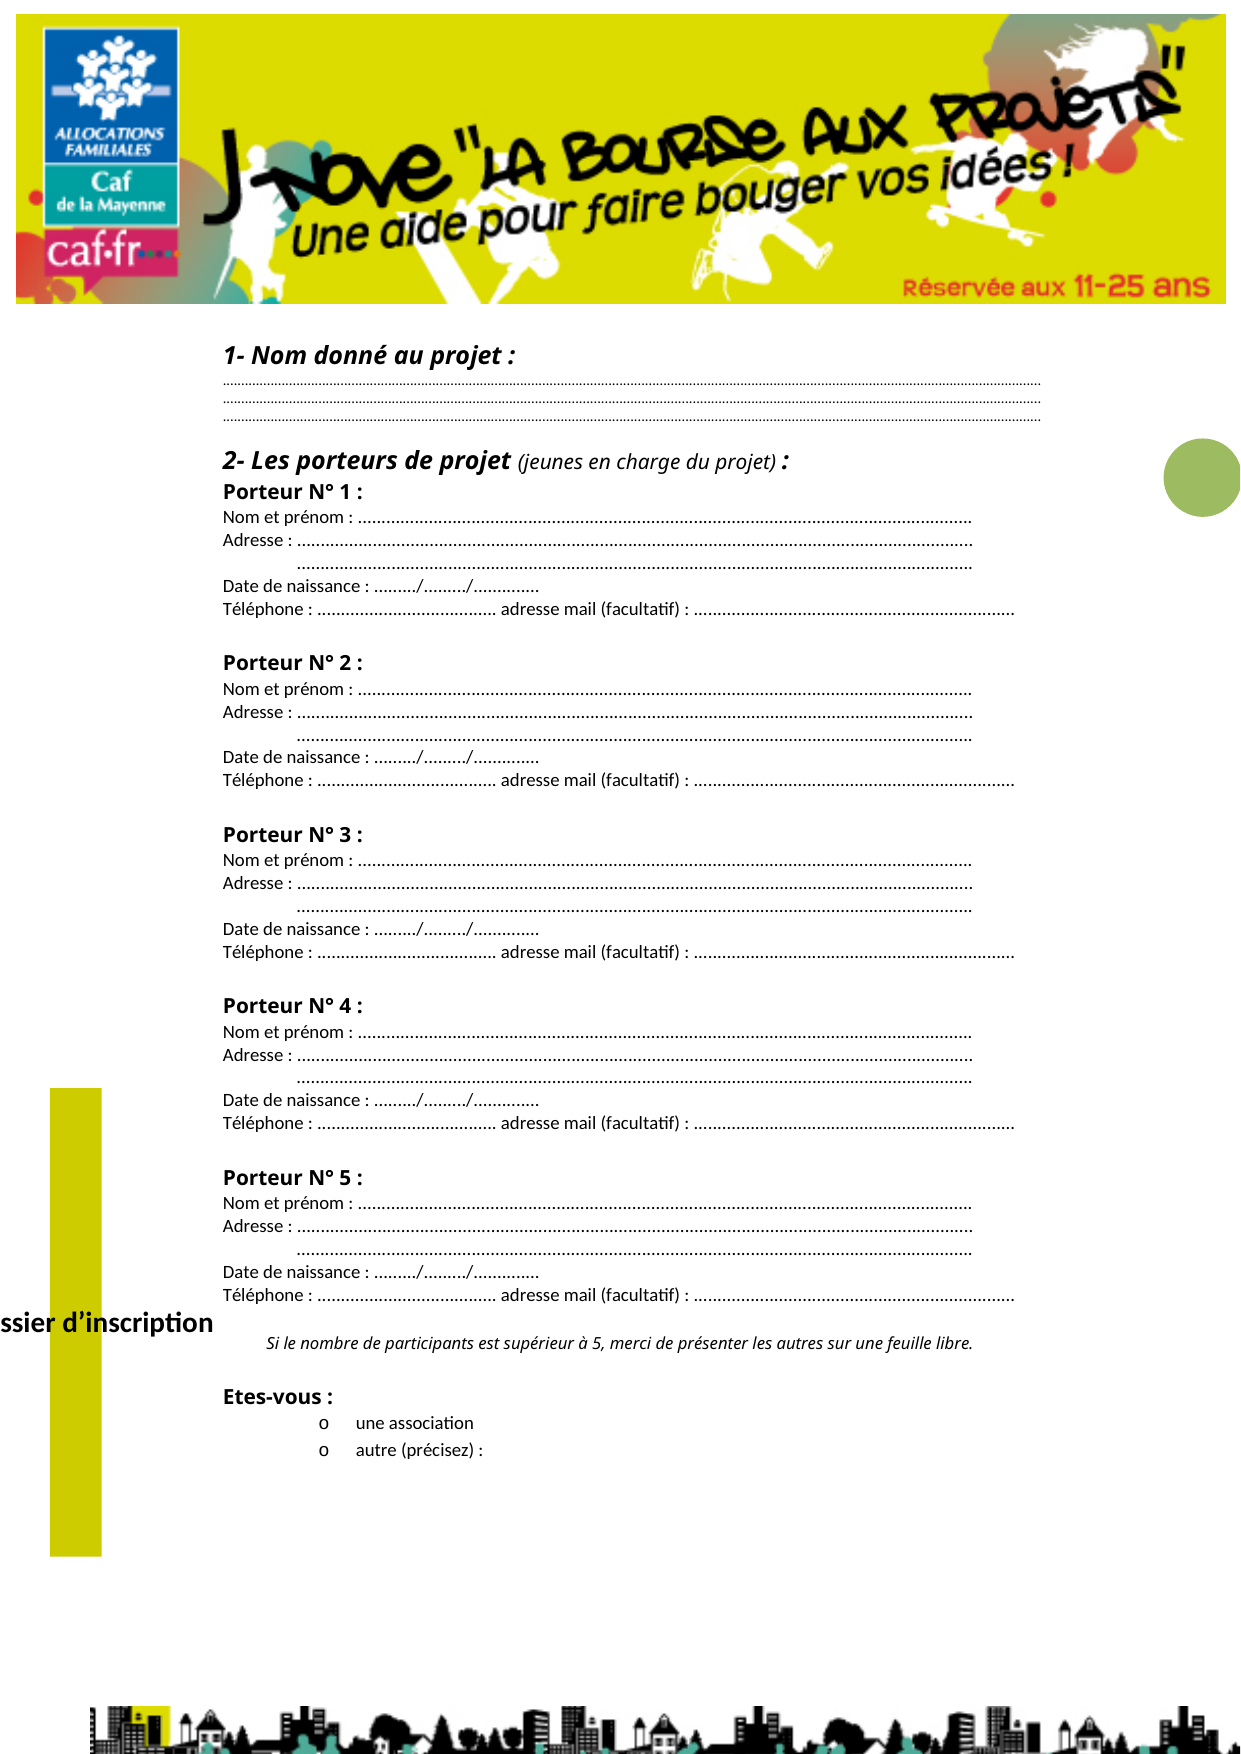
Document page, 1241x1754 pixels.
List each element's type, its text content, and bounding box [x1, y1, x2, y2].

picture [90, 1706, 1241, 1754]
text ............................................................................................................................................................................................................................... [223, 407, 1165, 425]
text Porteur N° 3 : [223, 820, 1165, 848]
text Porteur N° 5 : [223, 1163, 1165, 1191]
text Nom et prénom : .................................................................................................................................. [223, 848, 1165, 871]
text Date de naissance : ........./........./.............. [223, 746, 1165, 768]
list une association [318, 1411, 1165, 1435]
text ............................................................................................................................................................................................................................... [223, 389, 1165, 407]
text Porteur N° 2 : [223, 648, 1165, 677]
text Etes-vous : [223, 1382, 1165, 1411]
text Nom et prénom : .................................................................................................................................. [223, 505, 1165, 528]
list autre (précisez) : [318, 1438, 1165, 1462]
text ............................................................................................................................................... [223, 1237, 1165, 1260]
text Date de naissance : ........./........./.............. [223, 1088, 1165, 1111]
text ............................................................................................................................................... [223, 1066, 1165, 1088]
text Date de naissance : ........./........./.............. [223, 917, 1165, 940]
text Nom et prénom : .................................................................................................................................. [223, 1020, 1165, 1043]
text Porteur N° 1 : [223, 477, 1165, 505]
text 2- Les porteurs de projet (jeunes en charge du projet) : [223, 443, 1165, 477]
text ............................................................................................................................................... [223, 894, 1165, 917]
text Nom et prénom : .................................................................................................................................. [223, 1191, 1165, 1214]
text 1- Nom donné au projet : [223, 338, 1165, 372]
text Si le nombre de participants est supérieur à 5, merci de présenter les autres sur une feuille libre. [75, 1331, 1165, 1354]
text Nom et prénom : .................................................................................................................................. [223, 677, 1165, 700]
text Téléphone : ...................................... adresse mail (facultatif) : .................................................................... [223, 1283, 1165, 1306]
text Date de naissance : ........./........./.............. [223, 574, 1165, 597]
text ............................................................................................................................................................................................................................... [223, 372, 1165, 389]
text ............................................................................................................................................... [223, 723, 1165, 746]
text Date de naissance : ........./........./.............. [223, 1260, 1165, 1283]
text Téléphone : ...................................... adresse mail (facultatif) : .................................................................... [223, 597, 1165, 620]
text Téléphone : ...................................... adresse mail (facultatif) : .................................................................... [223, 940, 1165, 963]
text Téléphone : ...................................... adresse mail (facultatif) : .................................................................... [223, 768, 1165, 791]
text Téléphone : ...................................... adresse mail (facultatif) : .................................................................... [223, 1111, 1165, 1134]
text Porteur N° 4 : [223, 991, 1165, 1020]
text ............................................................................................................................................... [296, 551, 1165, 574]
picture [16, 14, 1226, 304]
